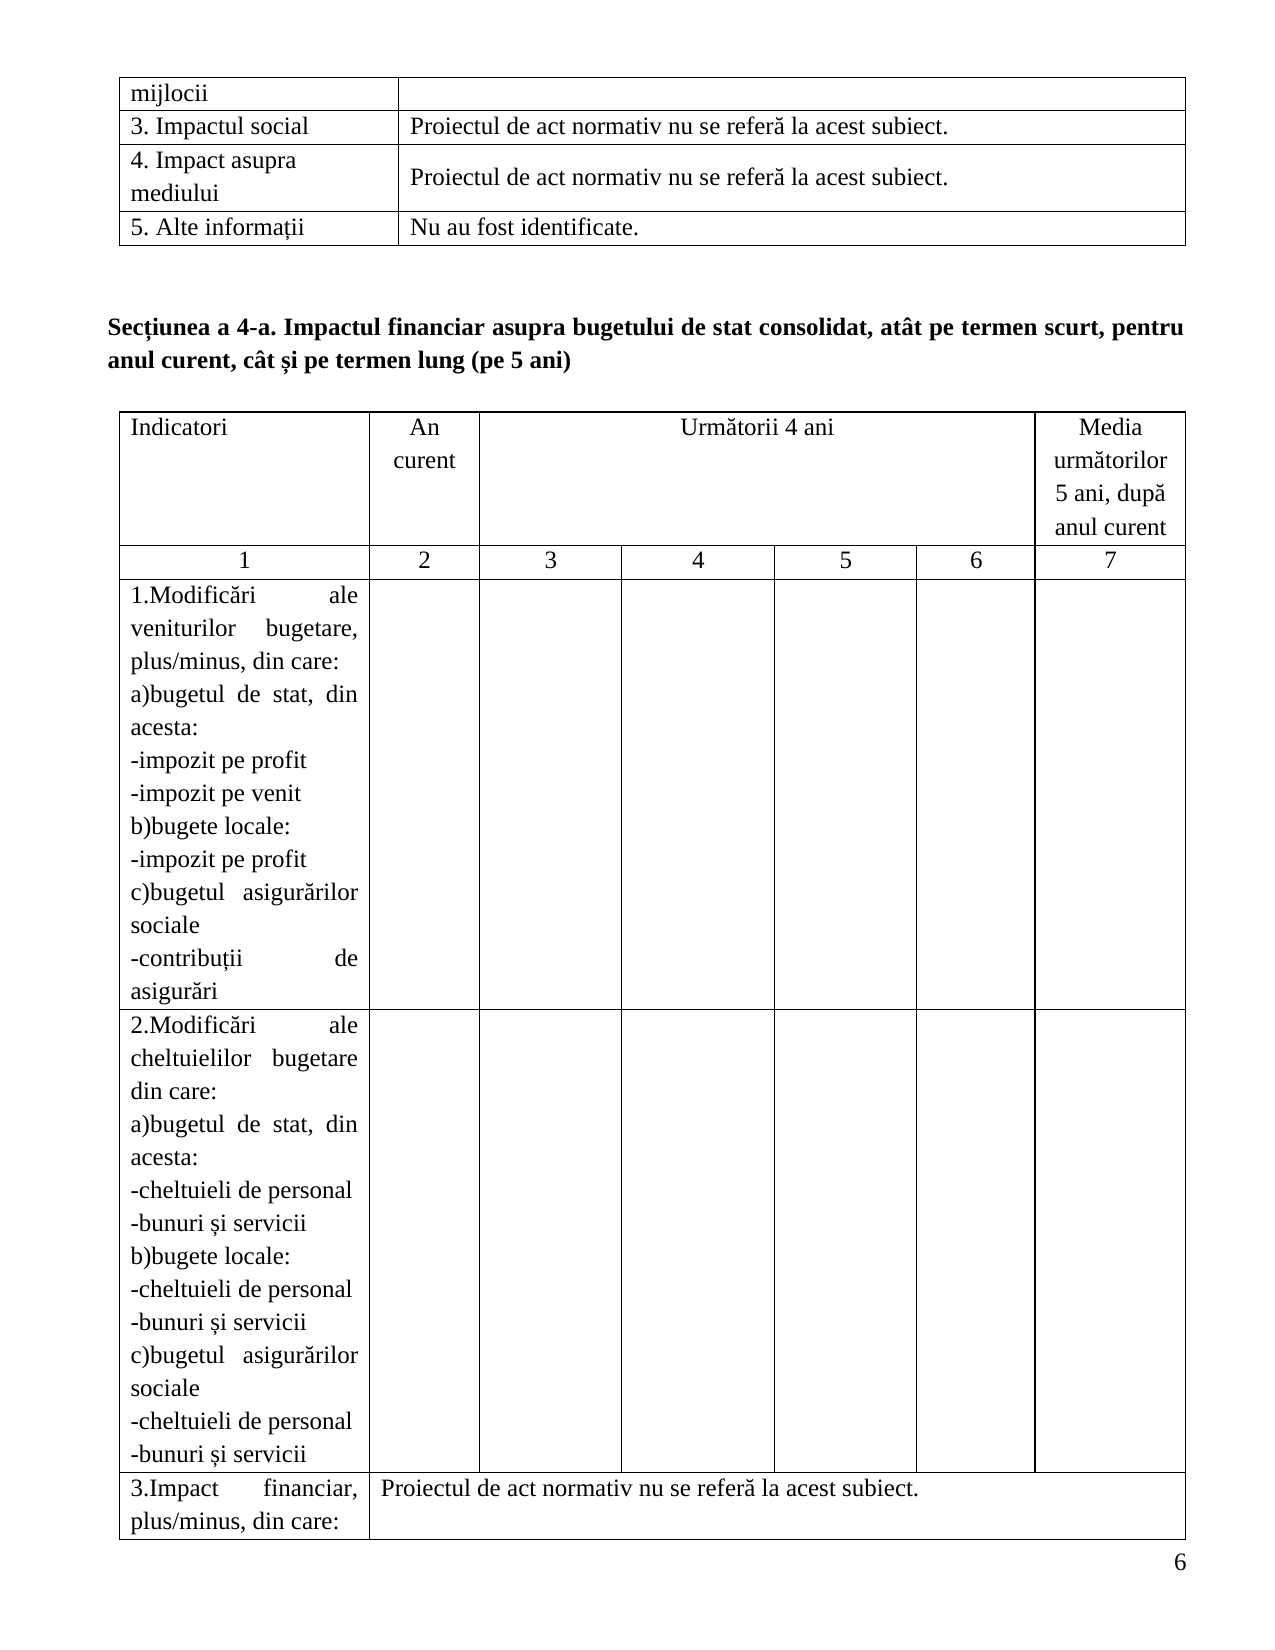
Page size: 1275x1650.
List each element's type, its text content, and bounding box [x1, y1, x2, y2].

table_cell 5 [775, 546, 916, 579]
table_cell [120, 1473, 369, 1539]
table_cell [917, 580, 1034, 1009]
table_cell 2 [370, 546, 479, 579]
table_cell 2^2. Impactul asupra întreprinderilor mici și mijlocii [120, 78, 398, 110]
table_cell 6 [917, 546, 1034, 579]
table_cell 4. Impact asupra mediului [120, 145, 398, 211]
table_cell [399, 145, 1185, 211]
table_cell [370, 1473, 1185, 1539]
table_header Indicatori [120, 413, 369, 544]
table_cell [622, 1010, 774, 1472]
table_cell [399, 78, 1185, 110]
table_cell [480, 1010, 621, 1472]
table_cell Nu au fost identificate. [399, 212, 1185, 245]
table_cell [1036, 1010, 1185, 1472]
table_cell [775, 1010, 916, 1472]
text Secțiunea a 4-a. Impactul financiar asupra bugetului de stat consolidat, atât pe termen scurt, pentru anul curent, cât și pe termen lung (pe 5 ani) [107, 312, 1186, 374]
table_header An curent [370, 413, 479, 544]
table_cell [370, 580, 479, 1009]
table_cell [399, 111, 1185, 144]
table_cell 3. Impactul social [120, 111, 398, 144]
table_header Următorii 4 ani [480, 413, 1034, 544]
table_cell 1.Modificări ale veniturilor bugetare, plus/minus, din care: a)bugetul de stat, din acesta: -impozit pe profit -impozit pe venit b)bugete locale: -impozit pe profit c)bugetul asigurărilor sociale -contribuții de asigurări [120, 580, 369, 1009]
table_cell 4 [622, 546, 774, 579]
table_cell [370, 1010, 479, 1472]
table_header Media următorilor 5 ani, după anul curent [1036, 413, 1185, 544]
table_cell [1036, 580, 1185, 1009]
table_cell [480, 580, 621, 1009]
table_cell [917, 1010, 1034, 1472]
table_cell 3 [480, 546, 621, 579]
table_cell 1 [120, 546, 369, 579]
table_cell [775, 580, 916, 1009]
table_cell [622, 580, 774, 1009]
table_cell 7 [1036, 546, 1185, 579]
table_cell 5. Alte informații [120, 212, 398, 245]
table_cell 2.Modificări ale cheltuielilor bugetare din care: a)bugetul de stat, din acesta: -cheltuieli de personal -bunuri și servicii b)bugete locale: -cheltuieli de personal -bunuri și servicii c)bugetul asigurărilor sociale -cheltuieli de personal -bunuri și servicii [120, 1010, 369, 1472]
